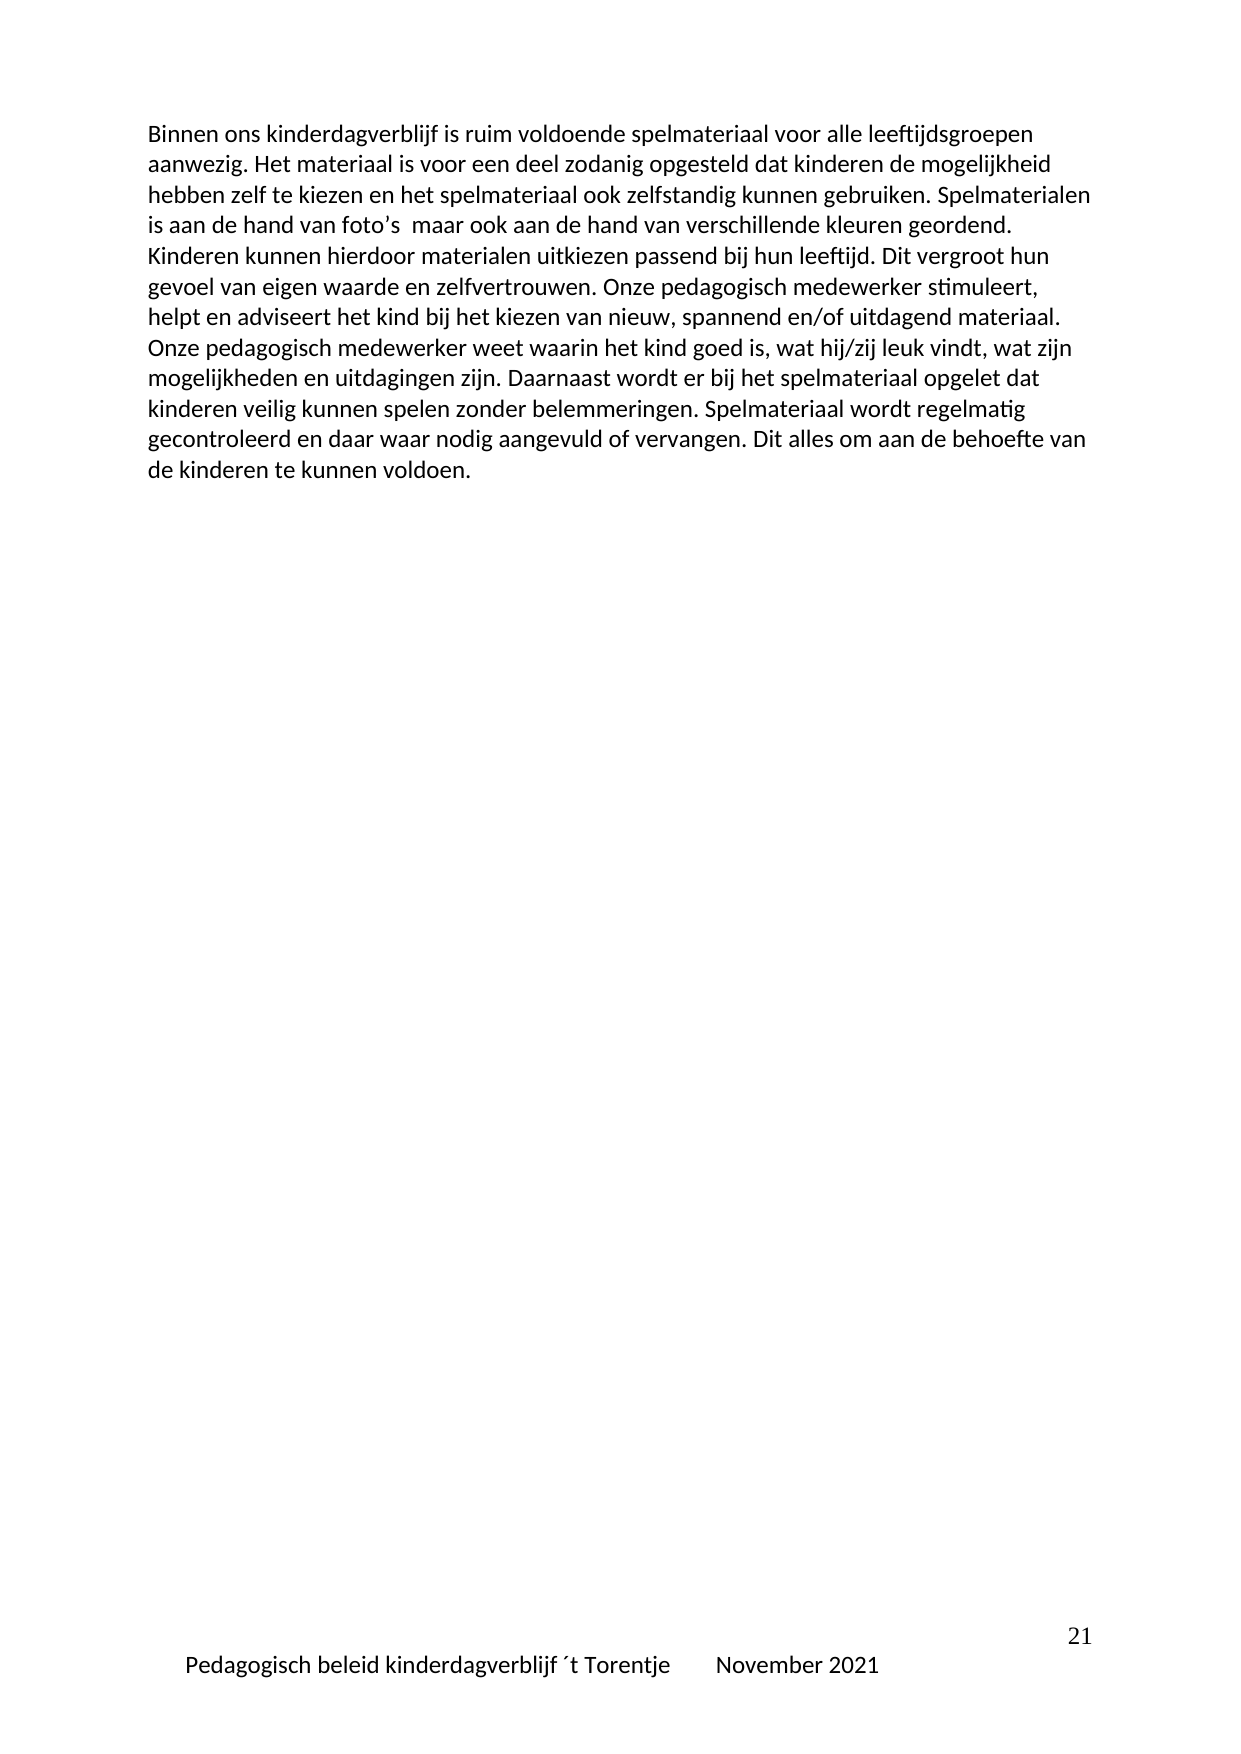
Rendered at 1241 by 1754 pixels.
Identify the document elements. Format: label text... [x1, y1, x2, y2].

text Binnen ons kinderdagverblijf is ruim voldoende spelmateriaal voor alle leeftijdsgroepen aanwezig. Het materiaal is voor een deel zodanig opgesteld dat kinderen de mogelijkheid hebben zelf te kiezen en het spelmateriaal ook zelfstandig kunnen gebruiken. Spelmaterialen is aan de hand van foto’s maar ook aan de hand van verschillende kleuren geordend. Kinderen kunnen hierdoor materialen uitkiezen passend bij hun leeftijd. Dit vergroot hun gevoel van eigen waarde en zelfvertrouwen. Onze pedagogisch medewerker stimuleert, helpt en adviseert het kind bij het kiezen van nieuw, spannend en/of uitdagend materiaal. Onze pedagogisch medewerker weet waarin het kind goed is, wat hij/zij leuk vindt, wat zijn mogelijkheden en uitdagingen zijn. Daarnaast wordt er bij het spelmateriaal opgelet dat kinderen veilig kunnen spelen zonder belemmeringen. Spelmateriaal wordt regelmatig gecontroleerd en daar waar nodig aangevuld of vervangen. Dit alles om aan de behoefte van de kinderen te kunnen voldoen. [148, 118, 1093, 484]
